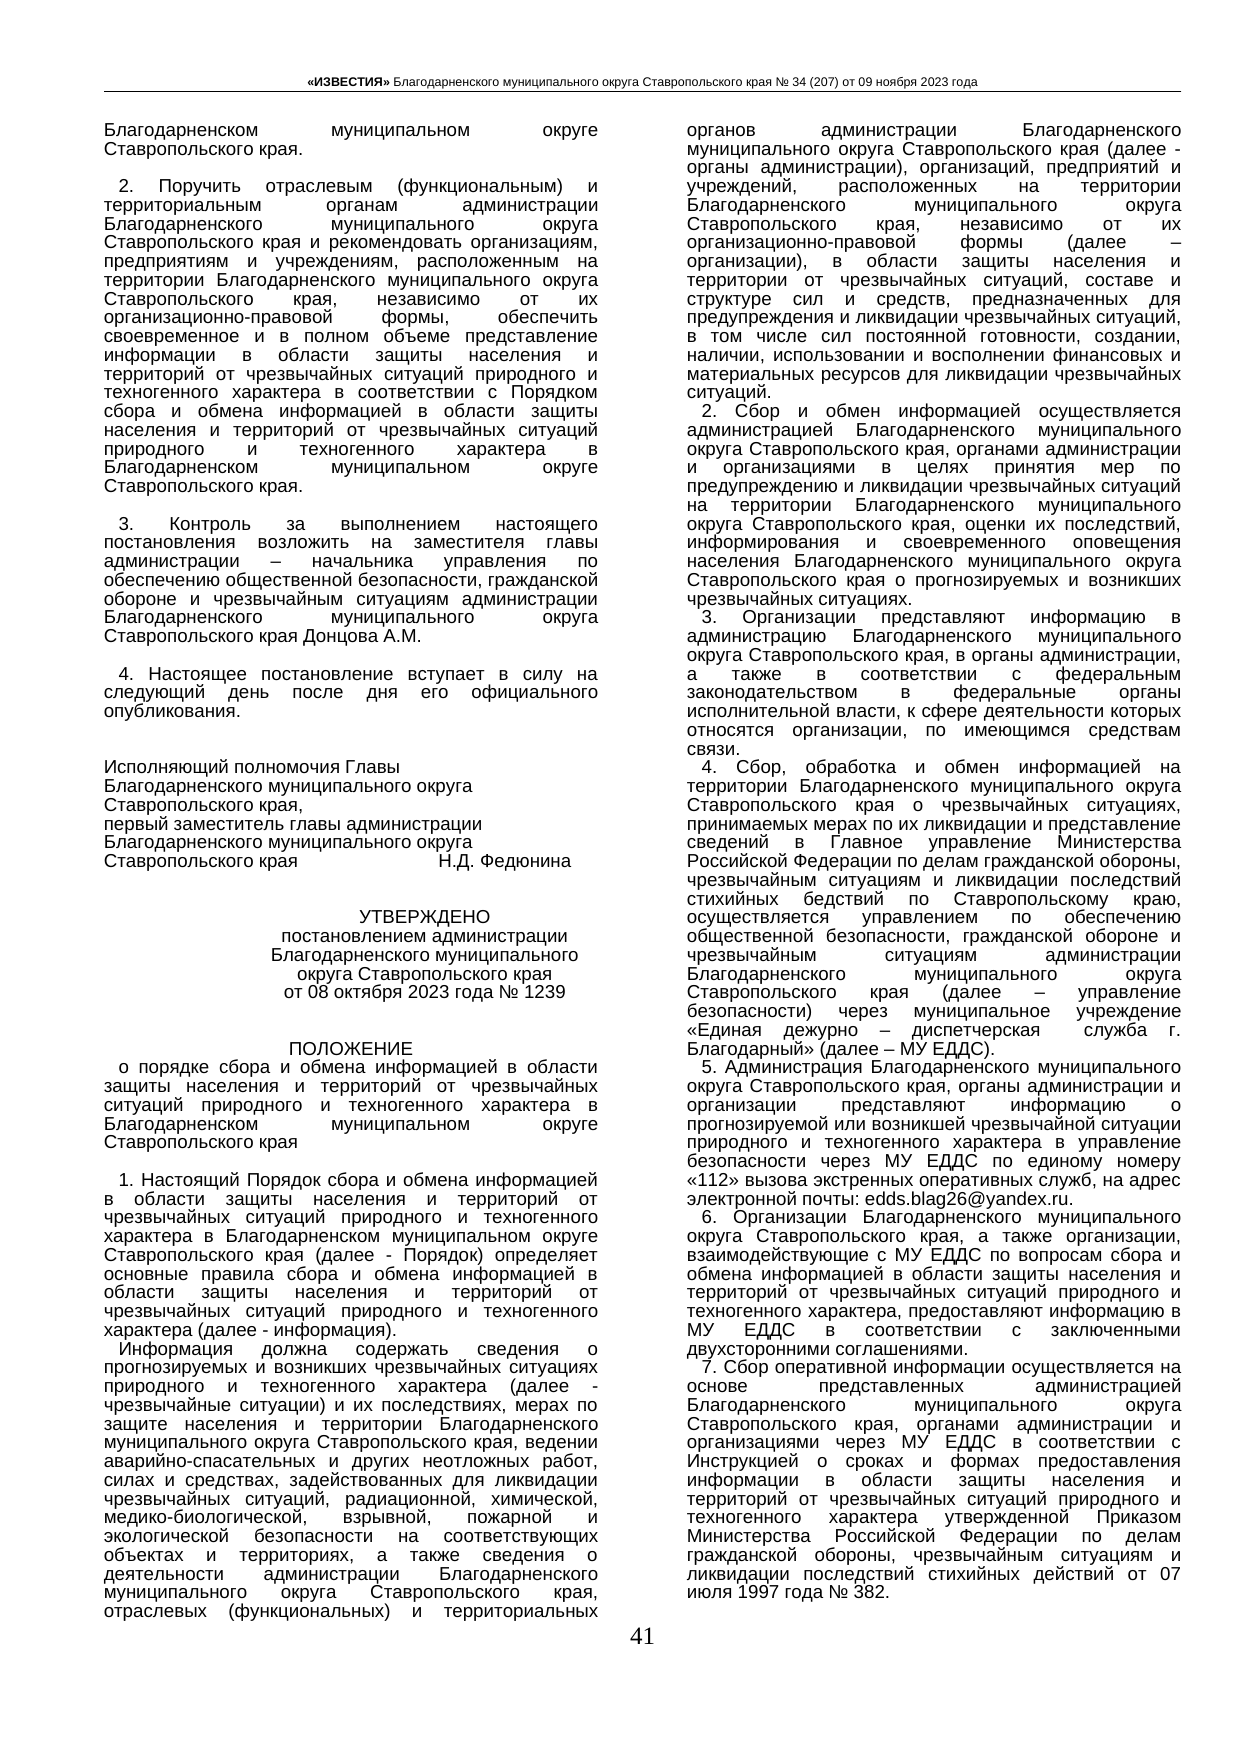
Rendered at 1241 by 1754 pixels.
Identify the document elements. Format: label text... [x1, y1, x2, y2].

text от 08 октября 2023 года № 1239 [251, 984, 598, 1002]
text Благодарненского муниципального округа [103, 834, 598, 852]
text 3. Контроль за выполнением настоящего постановления возложить на заместителя главы администрации – начальника управления по обеспечению общественной безопасности, гражданской обороне и чрезвычайным ситуациям администрации Благодарненского муниципального округа Ставропольского края Донцова А.М. [103, 515, 598, 646]
text 4. Сбор, обработка и обмен информацией на территории Благодарненского муниципального округа Ставропольского края о чрезвычайных ситуациях, принимаемых мерах по их ликвидации и представление сведений в Главное управление Министерства Российской Федерации по делам гражданской обороны, чрезвычайным ситуациям и ликвидации последствий стихийных бедствий по Ставропольскому краю, осуществляется управлением по обеспечению общественной безопасности, гражданской обороне и чрезвычайным ситуациям администрации Благодарненского муниципального округа Ставропольского края (далее – управление безопасности) через муниципальное учреждение «Единая дежурно – диспетчерская служба г. Благодарный» (далее – МУ ЕДДС). [687, 759, 1181, 1059]
text УТВЕРЖДЕНО [251, 909, 598, 927]
text Исполняющий полномочия Главы [103, 759, 598, 777]
text 4. Настоящее постановление вступает в силу на следующий день после дня его официального опубликования. [103, 665, 598, 721]
text 1. Настоящий Порядок сбора и обмена информацией в области защиты населения и территорий от чрезвычайных ситуаций природного и техногенного характера в Благодарненском муниципальном округе Ставропольского края (далее - Порядок) определяет основные правила сбора и обмена информацией в области защиты населения и территорий от чрезвычайных ситуаций природного и техногенного характера (далее - информация). [103, 1171, 598, 1340]
text Благодарненского муниципального округа Ставропольского края, [103, 777, 598, 815]
text постановлением администрации Благодарненского муниципального округа Ставропольского края [251, 927, 598, 984]
text Информация должна содержать сведения о прогнозируемых и возникших чрезвычайных ситуациях природного и техногенного характера (далее - чрезвычайные ситуации) и их последствиях, мерах по защите населения и территории Благодарненского муниципального округа Ставропольского края, ведении аварийно-спасательных и других неотложных работ, силах и средствах, задействованных для ликвидации чрезвычайных ситуаций, радиационной, химической, медико-биологической, взрывной, пожарной и экологической безопасности на соответствующих объектах и территориях, а также сведения о деятельности администрации Благодарненского муниципального округа Ставропольского края, отраслевых (функциональных) и территориальных органов администрации Благодарненского муниципального округа Ставропольского края (далее - органы администрации), организаций, предприятий и учреждений, расположенных на территории Благодарненского муниципального округа Ставропольского края, независимо от их организационно-правовой формы (далее – организации), в области защиты населения и территории от чрезвычайных ситуаций, составе и структуре сил и средств, предназначенных для предупреждения и ликвидации чрезвычайных ситуаций, в том числе сил постоянной готовности, создании, наличии, использовании и восполнении финансовых и материальных ресурсов для ликвидации чрезвычайных ситуаций. [687, 121, 1181, 402]
text 6. Организации Благодарненского муниципального округа Ставропольского края, а также организации, взаимодействующие с МУ ЕДДС по вопросам сбора и обмена информацией в области защиты населения и территорий от чрезвычайных ситуаций природного и техногенного характера, предоставляют информацию в МУ ЕДДС в соответствии с заключенными двухсторонними соглашениями. [687, 1209, 1181, 1359]
text Ставропольского края Н.Д. Федюнина [103, 852, 598, 871]
text ПОЛОЖЕНИЕ [103, 1040, 598, 1059]
text о порядке сбора и обмена информацией в области защиты населения и территорий от чрезвычайных ситуаций природного и техногенного характера в Благодарненском муниципальном округе Ставропольского края [103, 1059, 598, 1152]
text первый заместитель главы администрации [103, 815, 598, 834]
text 2. Сбор и обмен информацией осуществляется администрацией Благодарненского муниципального округа Ставропольского края, органами администрации и организациями в целях принятия мер по предупреждению и ликвидации чрезвычайных ситуаций на территории Благодарненского муниципального округа Ставропольского края, оценки их последствий, информирования и своевременного оповещения населения Благодарненского муниципального округа Ставропольского края о прогнозируемых и возникших чрезвычайных ситуациях. [687, 402, 1181, 609]
text 7. Сбор оперативной информации осуществляется на основе представленных администрацией Благодарненского муниципального округа Ставропольского края, органами администрации и организациями через МУ ЕДДС в соответствии с Инструкцией о сроках и формах предоставления информации в области защиты населения и территорий от чрезвычайных ситуаций природного и техногенного характера утвержденной Приказом Министерства Российской Федерации по делам гражданской обороны, чрезвычайным ситуациям и ликвидации последствий стихийных действий от 07 июля 1997 года № 382. [687, 1359, 1181, 1602]
text Информация должна содержать сведения о прогнозируемых и возникших чрезвычайных ситуациях природного и техногенного характера (далее - чрезвычайные ситуации) и их последствиях, мерах по защите населения и территории Благодарненского муниципального округа Ставропольского края, ведении аварийно-спасательных и других неотложных работ, силах и средствах, задействованных для ликвидации чрезвычайных ситуаций, радиационной, химической, медико-биологической, взрывной, пожарной и экологической безопасности на соответствующих объектах и территориях, а также сведения о деятельности администрации Благодарненского муниципального округа Ставропольского края, отраслевых (функциональных) и территориальных органов администрации Благодарненского муниципального округа Ставропольского края (далее - органы администрации), организаций, предприятий и учреждений, расположенных на территории Благодарненского муниципального округа Ставропольского края, независимо от их организационно-правовой формы (далее – организации), в области защиты населения и территории от чрезвычайных ситуаций, составе и структуре сил и средств, предназначенных для предупреждения и ликвидации чрезвычайных ситуаций, в том числе сил постоянной готовности, создании, наличии, использовании и восполнении финансовых и материальных ресурсов для ликвидации чрезвычайных ситуаций. [103, 1340, 598, 1621]
text 2. Поручить отраслевым (функциональным) и территориальным органам администрации Благодарненского муниципального округа Ставропольского края и рекомендовать организациям, предприятиям и учреждениям, расположенным на территории Благодарненского муниципального округа Ставропольского края, независимо от их организационно-правовой формы, обеспечить своевременное и в полном объеме представление информации в области защиты населения и территорий от чрезвычайных ситуаций природного и техногенного характера в соответствии с Порядком сбора и обмена информацией в области защиты населения и территорий от чрезвычайных ситуаций природного и техногенного характера в Благодарненском муниципальном округе Ставропольского края. [103, 177, 598, 496]
text 5. Администрация Благодарненского муниципального округа Ставропольского края, органы администрации и организации представляют информацию о прогнозируемой или возникшей чрезвычайной ситуации природного и техногенного характера в управление безопасности через МУ ЕДДС по единому номеру «112» вызова экстренных оперативных служб, на адрес электронной почты: edds.blag26@yandex.ru. [687, 1059, 1181, 1209]
text 3. Организации представляют информацию в администрацию Благодарненского муниципального округа Ставропольского края, в органы администрации, а также в соответствии с федеральным законодательством в федеральные органы исполнительной власти, к сфере деятельности которых относятся организации, по имеющимся средствам связи. [687, 609, 1181, 759]
